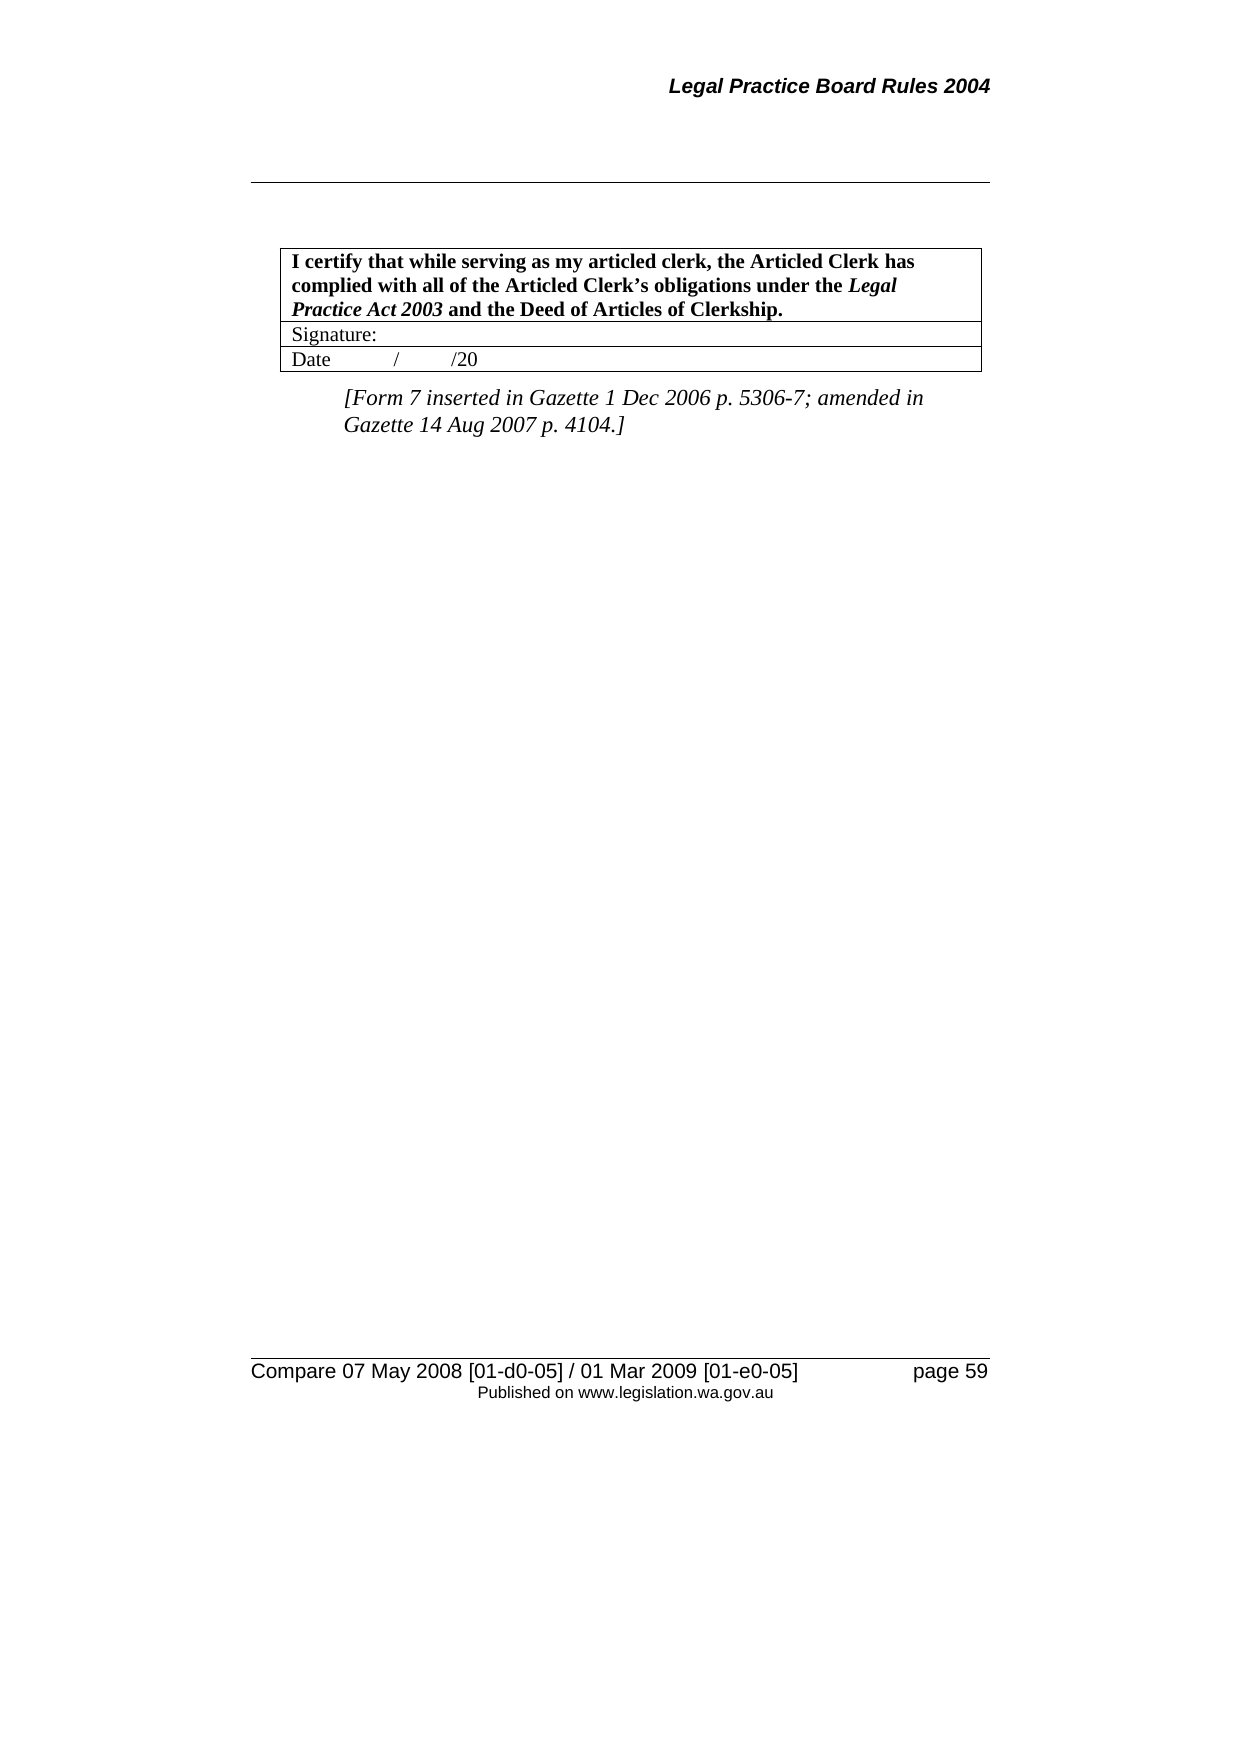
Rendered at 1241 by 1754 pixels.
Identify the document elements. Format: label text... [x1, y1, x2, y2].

table_cell I certify that while serving as my articled clerk, the Articled Clerk has complied with all of the Articled Clerk’s obligations under the Legal Practice Act 2003 and the Deed of Articles of Clerkship. [281, 249, 981, 321]
text [Form 7 inserted in Gazette 1 Dec 2006 p. 5306-7; amended in Gazette 14 Aug 2007 p. 4104.] [251, 384, 990, 437]
table_cell Date / /20 [281, 347, 981, 371]
table_cell Signature: [281, 322, 981, 346]
